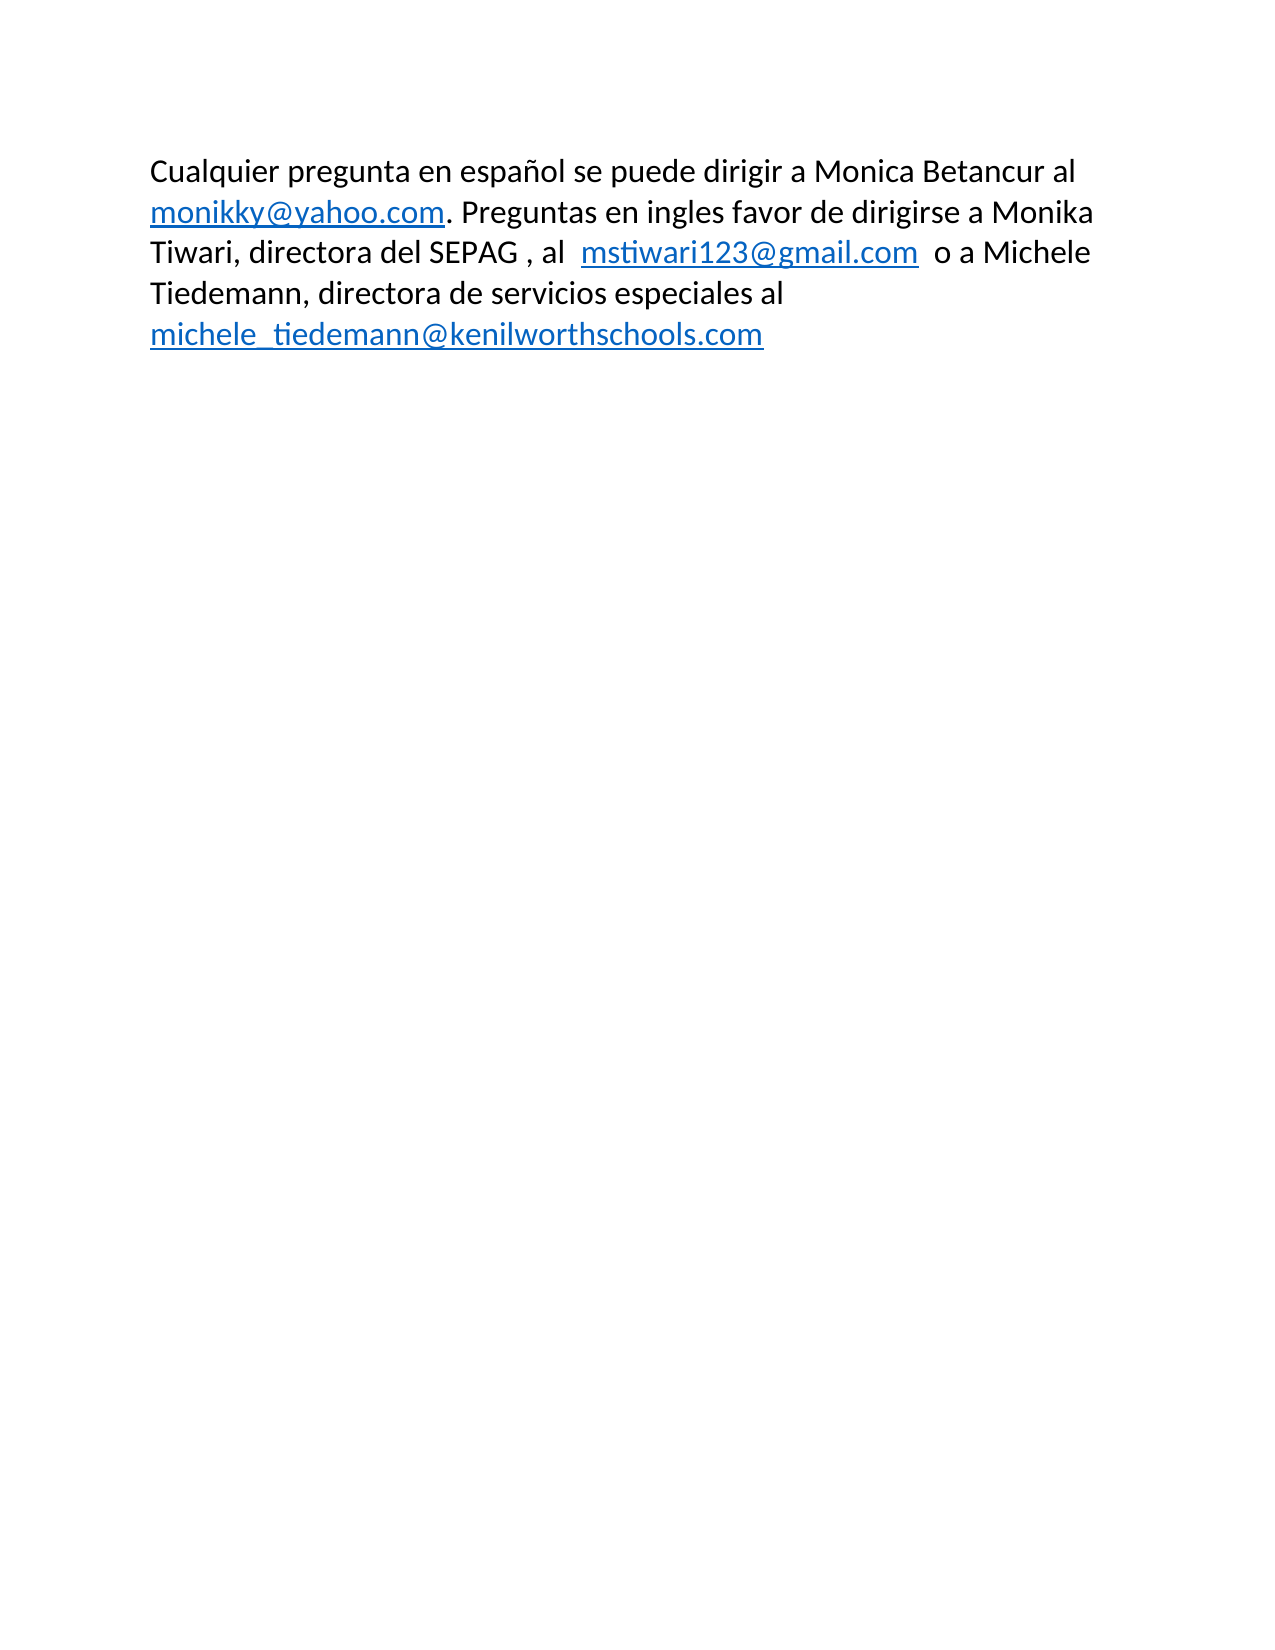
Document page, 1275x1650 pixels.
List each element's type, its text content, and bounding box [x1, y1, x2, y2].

list Cualquier pregunta en español se puede dirigir a Monica Betancur al monikky@yahoo.com. Preguntas en ingles favor de dirigirse a Monika Tiwari, directora del SEPAG , al mstiwari123@gmail.com o a Michele Tiedemann, directora de servicios especiales al michele_tiedemann@kenilworthschools.com [150, 150, 1125, 354]
